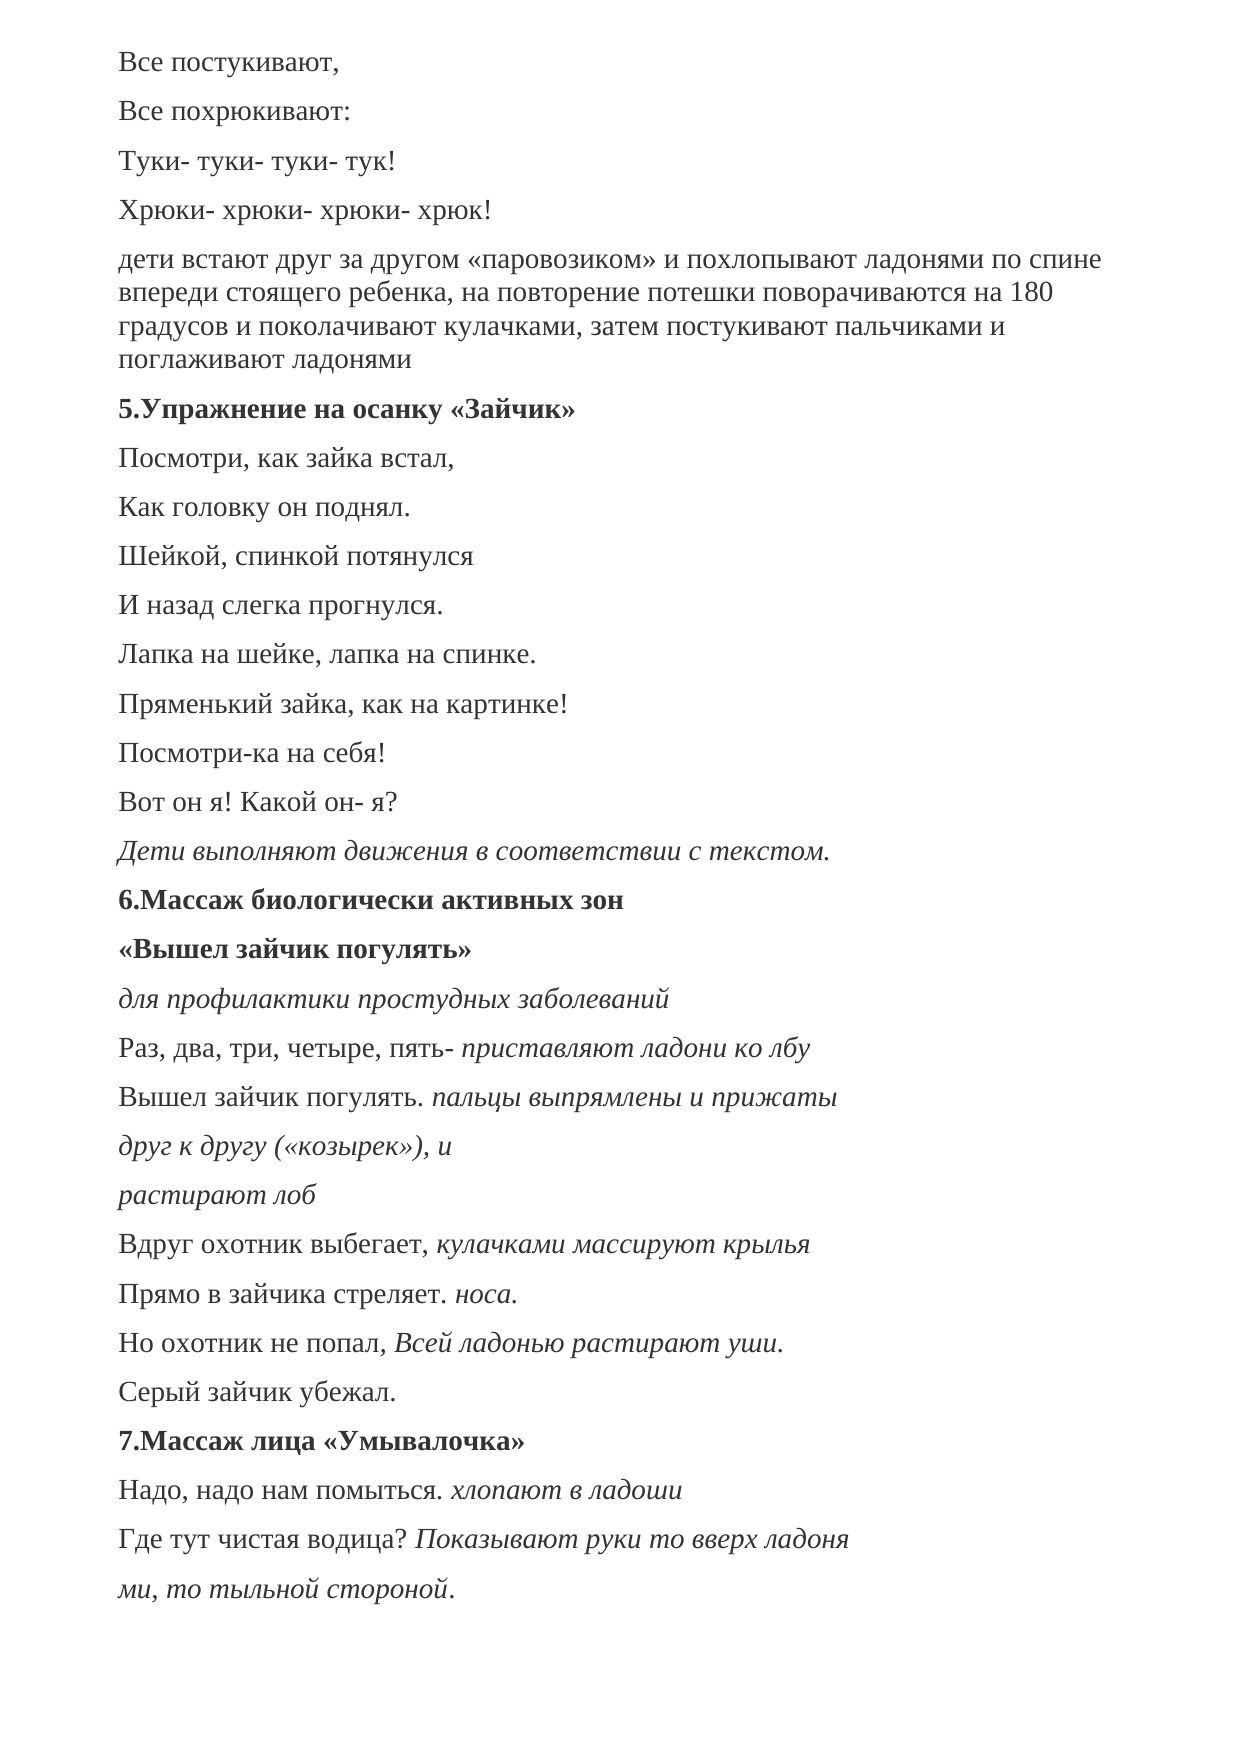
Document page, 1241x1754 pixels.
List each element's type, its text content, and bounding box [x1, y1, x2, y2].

text друг к другу («козырек»), и [118, 1128, 1152, 1162]
text Как головку он поднял. [118, 489, 1152, 523]
text 7.Массаж лица «Умывалочка» [118, 1423, 1152, 1457]
text Все похрюкивают: [118, 93, 1152, 127]
text Пряменький зайка, как на картинке! [118, 686, 1152, 719]
text Серый зайчик убежал. [118, 1374, 1152, 1408]
text Лапка на шейке, лапка на спинке. [118, 637, 1152, 670]
text 6.Массаж биологически активных зон [118, 882, 1152, 916]
text растирают лоб [118, 1177, 1152, 1211]
text дети встают друг за другом «паровозиком» и похлопывают ладонями по спине впереди стоящего ребенка, на повторение потешки поворачиваются на 180 градусов и поколачивают кулачками, затем постукивают пальчиками и поглаживают ладонями [118, 241, 1152, 375]
text 5.Упражнение на осанку «Зайчик» [118, 391, 1152, 424]
text Раз, два, три, четыре, пять- приставляют ладони ко лбу [118, 1030, 1152, 1063]
text Туки- туки- туки- тук! [118, 143, 1152, 176]
text Прямо в зайчика стреляет. носа. [118, 1276, 1152, 1309]
text Но охотник не попал, Всей ладонью растирают уши. [118, 1325, 1152, 1358]
text И назад слегка прогнулся. [118, 587, 1152, 621]
text Хрюки- хрюки- хрюки- хрюк! [118, 192, 1152, 225]
text Посмотри, как зайка встал, [118, 440, 1152, 473]
text Шейкой, спинкой потянулся [118, 538, 1152, 572]
text Посмотри-ка на себя! [118, 735, 1152, 768]
text Вдруг охотник выбегает, кулачками массируют крылья [118, 1227, 1152, 1260]
text Все постукивают, [118, 44, 1152, 78]
text Вышел зайчик погулять. пальцы выпрямлены и прижаты [118, 1079, 1152, 1113]
text «Вышел зайчик погулять» [118, 932, 1152, 965]
text Надо, надо нам помыться. хлопают в ладоши [118, 1472, 1152, 1506]
text Где тут чистая водица? Показывают руки то вверх ладоня [118, 1522, 1152, 1555]
text Дети выполняют движения в соответствии с текстом. [118, 833, 1152, 867]
text для профилактики простудных заболеваний [118, 981, 1152, 1014]
text ми, то тыльной стороной. [118, 1571, 1152, 1604]
text Вот он я! Какой он- я? [118, 784, 1152, 818]
